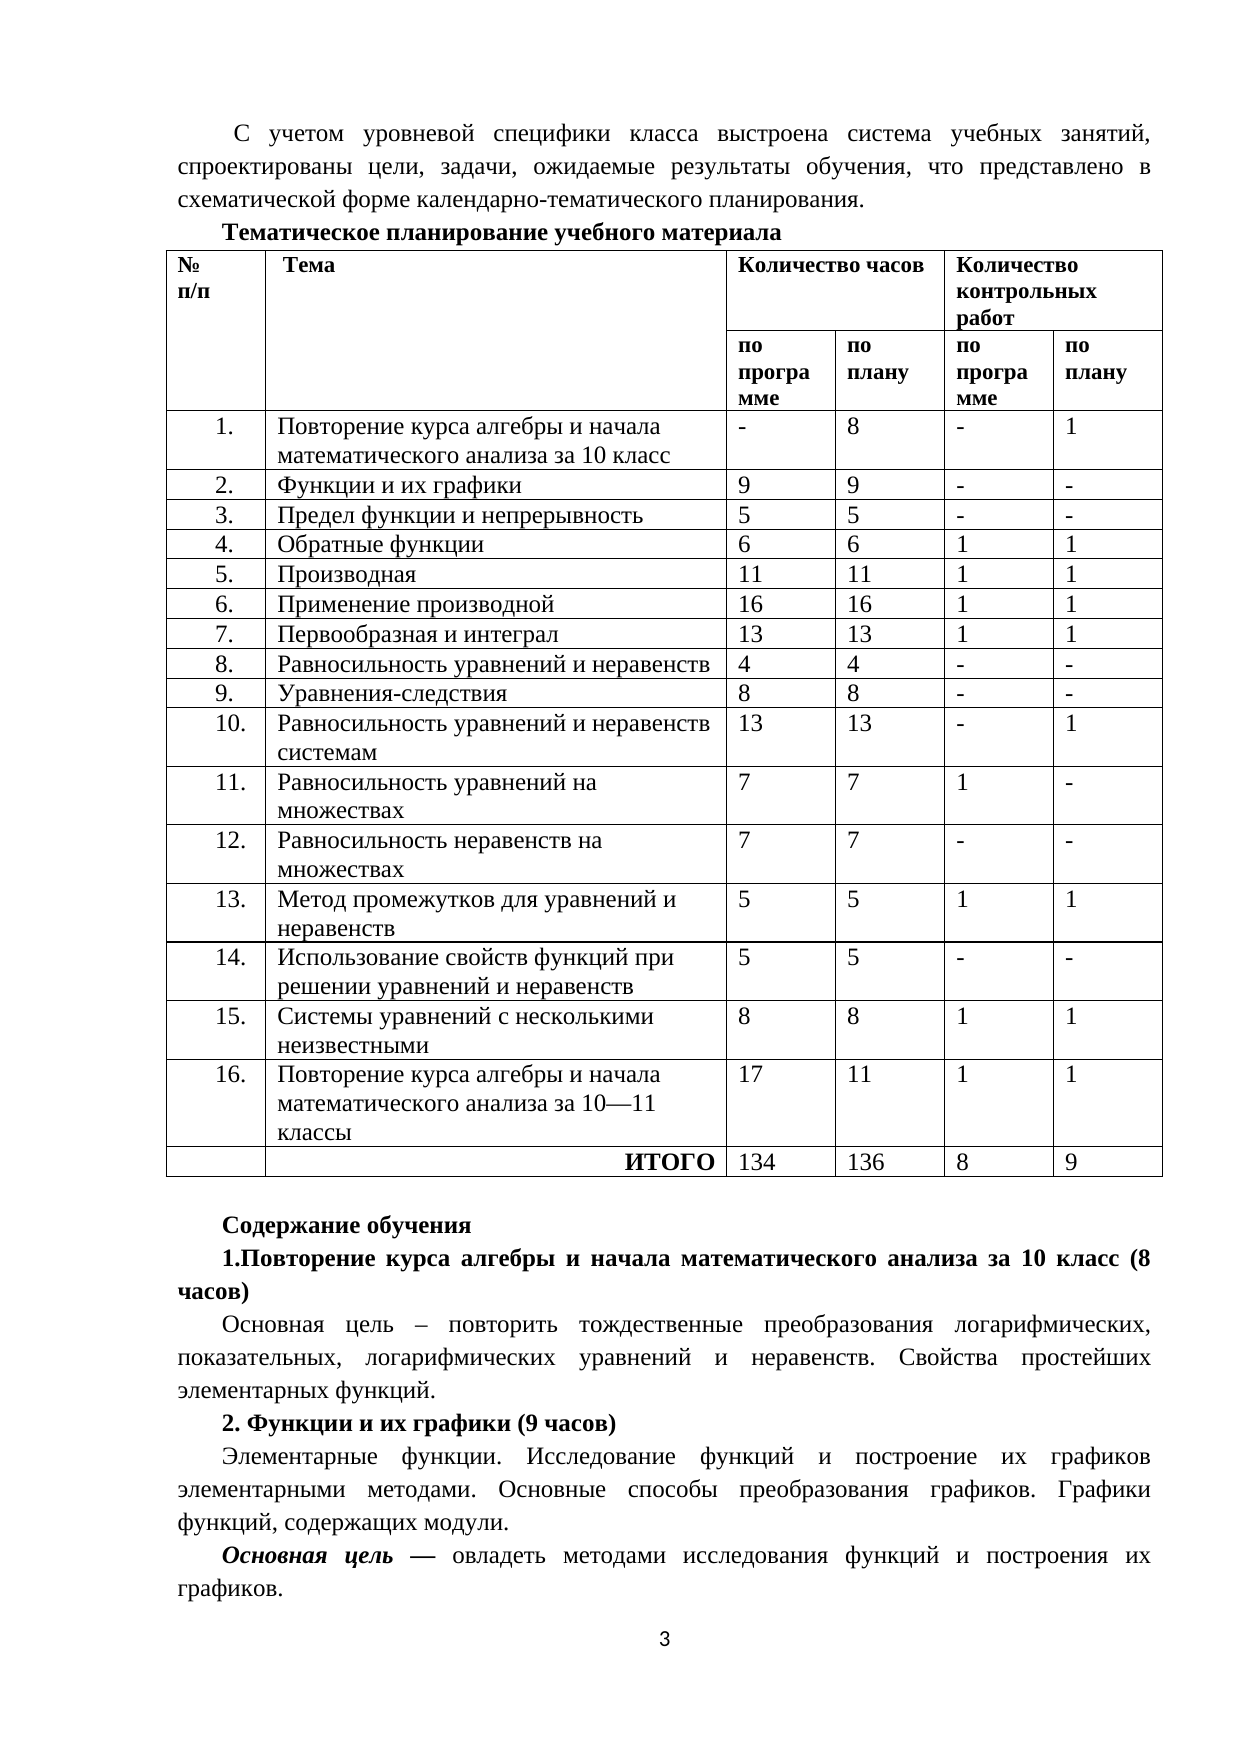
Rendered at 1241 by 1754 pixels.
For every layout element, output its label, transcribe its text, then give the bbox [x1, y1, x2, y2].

text С учетом уровневой специфики класса выстроена система учебных занятий, спроектированы цели, задачи, ожидаемые результаты обучения, что представлено в схематической форме календарно-тематического планирования. [177, 118, 1152, 213]
table_cell по программе [727, 331, 835, 410]
table_cell 1 [1054, 1001, 1162, 1058]
table_cell Равносильность неравенств на множествах [266, 825, 726, 883]
table_cell [167, 470, 265, 499]
table_cell 5 [836, 943, 944, 1000]
table_cell 1 [1054, 589, 1162, 618]
table_cell - [945, 470, 1053, 499]
table_cell - [945, 943, 1053, 1000]
table_cell 5 [727, 500, 835, 528]
table_cell по плану [836, 331, 944, 410]
table_cell 8 [836, 679, 944, 707]
table_cell - [1054, 767, 1162, 824]
table_header Количество часов [727, 251, 944, 330]
table_cell 6 [836, 530, 944, 558]
text Содержание обучения [177, 1210, 1152, 1238]
text 1.Повторение курса алгебры и начала математического анализа за 10 класс (8 часов) [177, 1243, 1152, 1304]
table_cell [167, 884, 265, 941]
table_cell 1 [945, 559, 1053, 588]
table_cell 13 [836, 708, 944, 766]
table_cell Использование свойств функций при решении уравнений и неравенств [266, 943, 726, 1000]
table_cell 1 [1054, 530, 1162, 558]
table_cell 11 [727, 559, 835, 588]
table_cell [167, 825, 265, 883]
text Основная цель – повторить тождественные преобразования логарифмических, показательных, логарифмических уравнений и неравенств. Свойства простейших элементарных функций. [177, 1309, 1152, 1403]
table_cell [167, 500, 265, 528]
text 2. Функции и их графики (9 часов) [177, 1408, 1152, 1437]
text Элементарные функции. Исследование функций и построение их графиков элементарными методами. Основные способы преобразования графиков. Графики функций, содержащих модули. [177, 1441, 1152, 1536]
table_cell [167, 943, 265, 1000]
table_cell ИТОГО [266, 1147, 726, 1176]
table_cell 5 [727, 943, 835, 1000]
table_cell 13 [727, 619, 835, 648]
table_cell 4 [836, 649, 944, 677]
table_cell 16 [727, 589, 835, 618]
table_cell Равносильность уравнений и неравенств системам [266, 708, 726, 766]
table_cell 1 [1054, 884, 1162, 941]
table_cell 16. [167, 1060, 265, 1146]
table_cell [167, 411, 265, 469]
table_cell 1 [1054, 708, 1162, 766]
table_cell 6 [727, 530, 835, 558]
table_cell [167, 649, 265, 677]
table_cell - [1054, 470, 1162, 499]
table_cell Повторение курса алгебры и начала математического анализа за 10 класс [266, 411, 726, 469]
table_cell [167, 1001, 265, 1058]
table_cell 17 [727, 1060, 835, 1146]
table_header Тема [266, 251, 726, 410]
table_cell - [945, 825, 1053, 883]
table_cell 16 [836, 589, 944, 618]
table_cell [167, 679, 265, 707]
table_cell Производная [266, 559, 726, 588]
table_cell - [945, 500, 1053, 528]
table_cell 1 [945, 1060, 1053, 1146]
table_cell 1 [945, 884, 1053, 941]
table_cell Метод промежутков для уравнений и неравенств [266, 884, 726, 941]
table_cell 8 [945, 1147, 1053, 1176]
table_cell 1 [945, 589, 1053, 618]
table_cell 13 [727, 708, 835, 766]
table_cell 1 [945, 530, 1053, 558]
table_cell 11 [836, 559, 944, 588]
table_cell 136 [836, 1147, 944, 1176]
table_cell [167, 708, 265, 766]
table_cell 4 [727, 649, 835, 677]
text Тематическое планирование учебного материала [177, 217, 1152, 246]
table_cell 8 [836, 1001, 944, 1058]
table_cell [167, 1147, 265, 1176]
table_cell 1 [945, 767, 1053, 824]
table_cell 5 [836, 500, 944, 528]
table_cell 8 [727, 1001, 835, 1058]
table_cell - [1054, 500, 1162, 528]
table_cell 7 [727, 825, 835, 883]
text Основная цель — овладеть методами исследования функций и построения их графиков. [177, 1540, 1152, 1602]
table_cell - [1054, 943, 1162, 1000]
table_cell Уравнения-следствия [266, 679, 726, 707]
table_cell 5 [836, 884, 944, 941]
table_cell [167, 530, 265, 558]
table_cell 9 [1054, 1147, 1162, 1176]
table_cell 1 [1054, 559, 1162, 588]
table_cell 7 [727, 767, 835, 824]
table_cell [167, 559, 265, 588]
table_header № п/п [167, 251, 265, 410]
table_cell Повторение курса алгебры и начала математического анализа за 10—11 классы [266, 1060, 726, 1146]
table_cell 1 [1054, 411, 1162, 469]
table_cell 13 [836, 619, 944, 648]
table_cell [167, 767, 265, 824]
table_cell 8 [727, 679, 835, 707]
table_cell 5 [727, 884, 835, 941]
table_cell - [945, 411, 1053, 469]
table_cell Системы уравнений с несколькими неизвестными [266, 1001, 726, 1058]
table_cell 1 [1054, 1060, 1162, 1146]
table_cell - [945, 679, 1053, 707]
table_cell 1 [1054, 619, 1162, 648]
table_cell 134 [727, 1147, 835, 1176]
table_cell - [945, 708, 1053, 766]
table_cell - [1054, 679, 1162, 707]
table_cell - [945, 649, 1053, 677]
table_cell 8 [836, 411, 944, 469]
table_header Количество контрольных работ [945, 251, 1162, 330]
table_cell 1 [945, 1001, 1053, 1058]
table_cell Обратные функции [266, 530, 726, 558]
table_cell по плану [1054, 331, 1162, 410]
table_cell - [727, 411, 835, 469]
table_cell Равносильность уравнений и неравенств [266, 649, 726, 677]
table_cell Функции и их графики [266, 470, 726, 499]
table_cell Применение производной [266, 589, 726, 618]
table_cell 9 [836, 470, 944, 499]
table_cell - [1054, 649, 1162, 677]
table_cell 1 [945, 619, 1053, 648]
table_cell [167, 619, 265, 648]
table_cell 7 [836, 767, 944, 824]
table_cell - [1054, 825, 1162, 883]
table_cell Равносильность уравнений на множествах [266, 767, 726, 824]
table_cell [167, 589, 265, 618]
table_cell 9 [727, 470, 835, 499]
table_cell Предел функции и непрерывность [266, 500, 726, 528]
table_cell 11 [836, 1060, 944, 1146]
table_cell Первообразная и интеграл [266, 619, 726, 648]
table_cell 7 [836, 825, 944, 883]
table_cell по программе [945, 331, 1053, 410]
